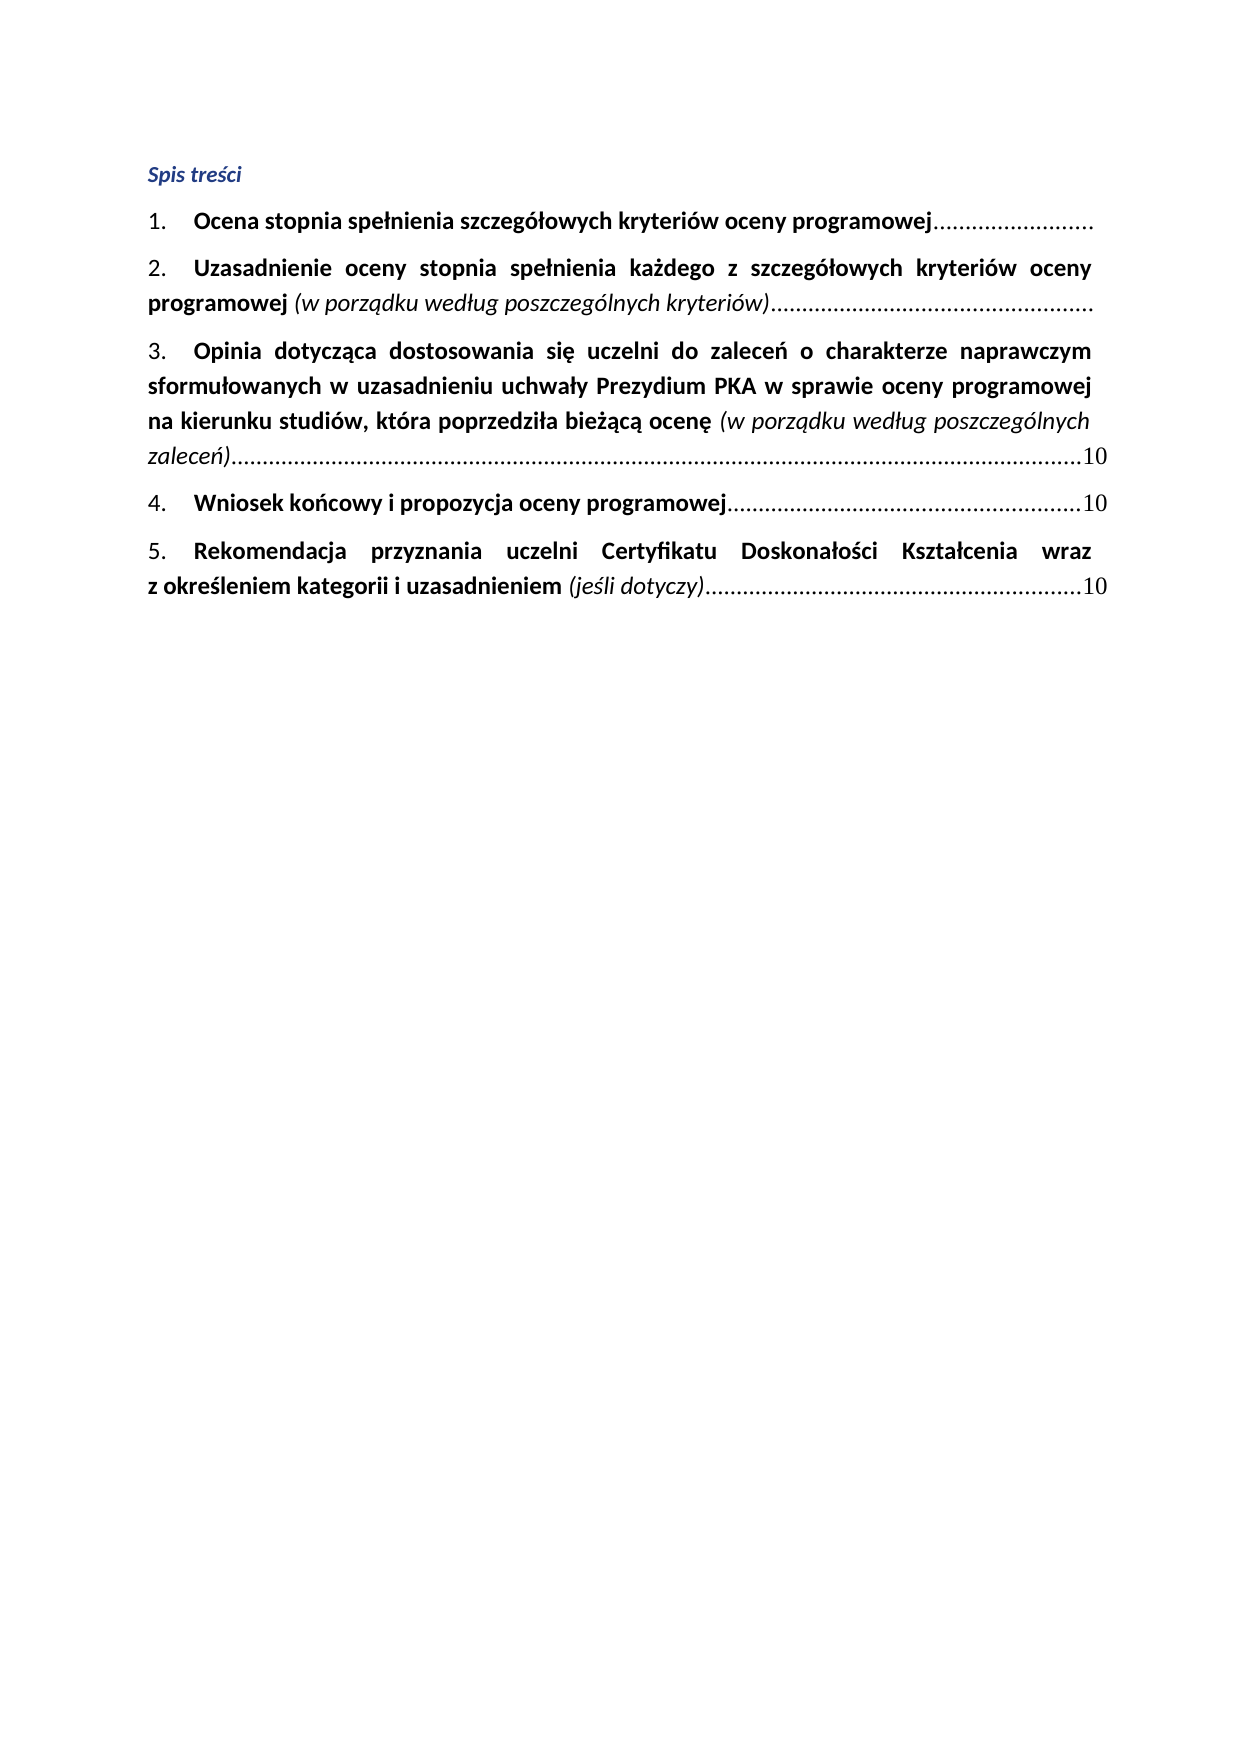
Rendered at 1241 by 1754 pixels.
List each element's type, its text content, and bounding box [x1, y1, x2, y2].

text 5. Rekomendacja przyznania uczelni Certyfikatu Doskonałości Kształcenia wraz z określeniem kategorii i uzasadnieniem (jeśli dotyczy) 10 [148, 535, 1093, 600]
text Spis treści [148, 160, 1093, 188]
text 2. Uzasadnienie oceny stopnia spełnienia każdego z szczegółowych kryteriów oceny programowej (w porządku według poszczególnych kryteriów) 7 [148, 252, 1093, 318]
text 4. Wniosek końcowy i propozycja oceny programowej 10 [148, 487, 1093, 518]
text 3. Opinia dotycząca dostosowania się uczelni do zaleceń o charakterze naprawczym sformułowanych w uzasadnieniu uchwały Prezydium PKA w sprawie oceny programowej na kierunku studiów, która poprzedziła bieżącą ocenę (w porządku według poszczególnych zaleceń) 10 [148, 335, 1093, 470]
text 1. Ocena stopnia spełnienia szczegółowych kryteriów oceny programowej 6 [148, 205, 1093, 235]
